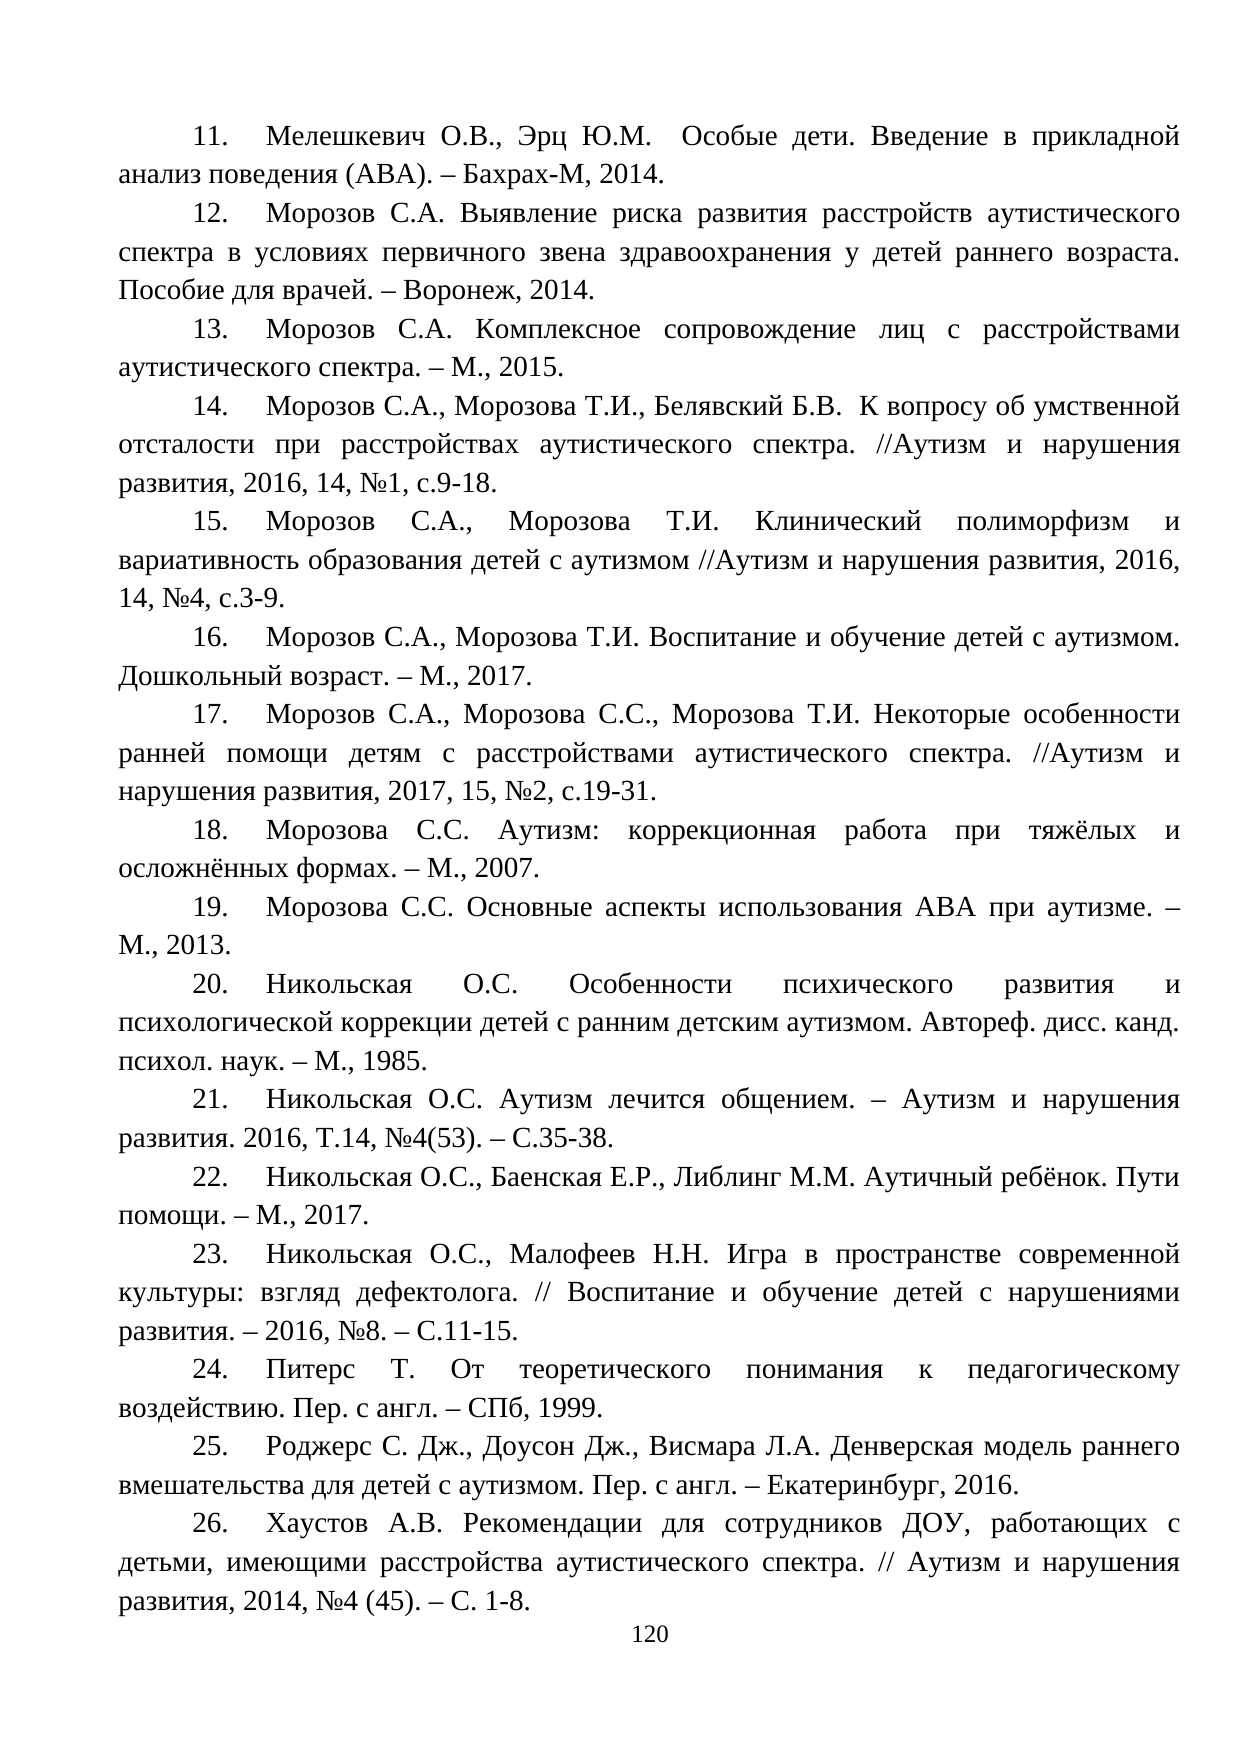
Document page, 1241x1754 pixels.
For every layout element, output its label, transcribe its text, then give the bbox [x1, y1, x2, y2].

list Морозов С.А. Комплексное сопровождение лиц с расстройствами аутистического спектра. – М., 2015. [118, 311, 1181, 383]
list Никольская О.С., Малофеев Н.Н. Игра в пространстве современной культуры: взгляд дефектолога. // Воспитание и обучение детей с нарушениями развития. – 2016, №8. – С.11-15. [118, 1236, 1181, 1346]
list Роджерс С. Дж., Доусон Дж., Висмара Л.А. Денверская модель раннего вмешательства для детей с аутизмом. Пер. с англ. – Екатеринбург, 2016. [118, 1428, 1181, 1501]
list Морозов С.А., Морозова Т.И. Воспитание и обучение детей с аутизмом. Дошкольный возраст. – М., 2017. [118, 619, 1181, 691]
list Морозов С.А., Морозова С.С., Морозова Т.И. Некоторые особенности ранней помощи детям с расстройствами аутистического спектра. //Аутизм и нарушения развития, 2017, 15, №2, с.19-31. [118, 696, 1181, 807]
list Мелешкевич О.В., Эрц Ю.М. Особые дети. Введение в прикладной анализ поведения (АВА). – Бахрах-М, 2014. [118, 118, 1181, 190]
list Морозова С.С. Основные аспекты использования АВА при аутизме. – М., 2013. [118, 889, 1181, 961]
list Морозов С.А. Выявление риска развития расстройств аутистического спектра в условиях первичного звена здравоохранения у детей раннего возраста. Пособие для врачей. – Воронеж, 2014. [118, 195, 1181, 306]
list Никольская О.С. Аутизм лечится общением. – Аутизм и нарушения развития. 2016, Т.14, №4(53). – С.35-38. [118, 1082, 1181, 1154]
list Морозова С.С. Аутизм: коррекционная работа при тяжёлых и осложнённых формах. – М., 2007. [118, 812, 1181, 884]
list Никольская О.С., Баенская Е.Р., Либлинг М.М. Аутичный ребёнок. Пути помощи. – М., 2017. [118, 1159, 1181, 1231]
list Питерс Т. От теоретического понимания к педагогическому воздействию. Пер. с англ. – СПб, 1999. [118, 1351, 1181, 1423]
list Морозов С.А., Морозова Т.И., Белявский Б.В. К вопросу об умственной отсталости при расстройствах аутистического спектра. //Аутизм и нарушения развития, 2016, 14, №1, с.9-18. [118, 388, 1181, 498]
list Никольская О.С. Особенности психического развития и психологической коррекции детей с ранним детским аутизмом. Автореф. дисс. канд. психол. наук. – М., 1985. [118, 966, 1181, 1077]
list Хаустов А.В. Рекомендации для сотрудников ДОУ, работающих с детьми, имеющими расстройства аутистического спектра. // Аутизм и нарушения развития, 2014, №4 (45). – С. 1-8. [118, 1506, 1181, 1616]
list Морозов С.А., Морозова Т.И. Клинический полиморфизм и вариативность образования детей с аутизмом //Аутизм и нарушения развития, 2016, 14, №4, с.3-9. [118, 503, 1181, 614]
